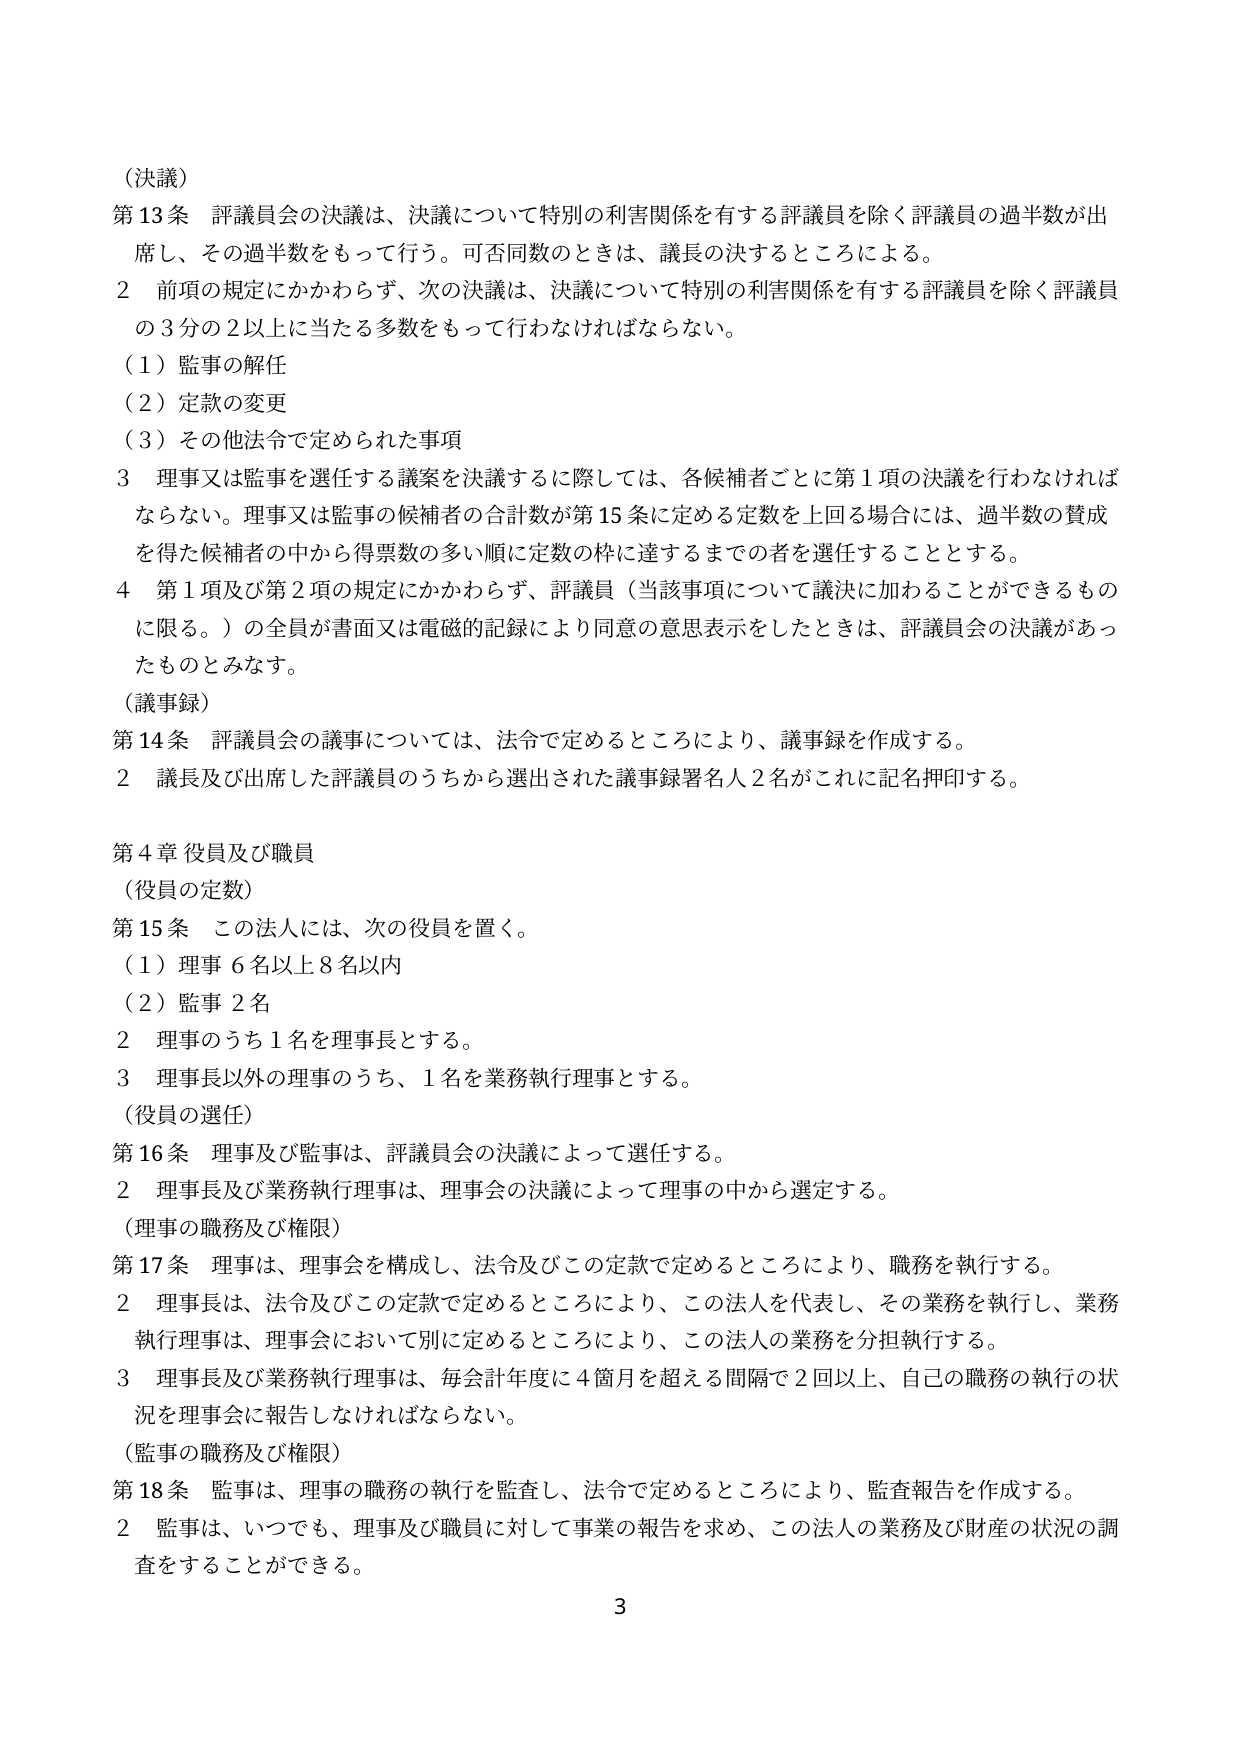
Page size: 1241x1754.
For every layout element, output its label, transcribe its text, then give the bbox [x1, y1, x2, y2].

text 第16条 理事及び監事は、評議員会の決議によって選任する。 [112, 1133, 1128, 1171]
text （役員の選任） [112, 1096, 1128, 1133]
text 第18条 監事は、理事の職務の執行を監査し、法令で定めるところにより、監査報告を作成する。 [112, 1471, 1128, 1508]
text ２ 監事は、いつでも、理事及び職員に対して事業の報告を求め、この法人の業務及び財産の状況の調査をすることができる。 [112, 1508, 1128, 1583]
text ３ 理事長及び業務執行理事は、毎会計年度に４箇月を超える間隔で２回以上、自己の職務の執行の状況を理事会に報告しなければならない。 [112, 1358, 1128, 1433]
text ２ 理事のうち１名を理事長とする。 [112, 1021, 1128, 1058]
text （監事の職務及び権限） [112, 1433, 1128, 1471]
text ４ 第１項及び第２項の規定にかかわらず、評議員（当該事項について議決に加わることができるものに限る。）の全員が書面又は電磁的記録により同意の意思表示をしたときは、評議員会の決議があったものとみなす。 [112, 571, 1128, 683]
text 第４章 役員及び職員 [112, 833, 1128, 871]
text ２ 理事長は、法令及びこの定款で定めるところにより、この法人を代表し、その業務を執行し、業務執行理事は、理事会において別に定めるところにより、この法人の業務を分担執行する。 [112, 1283, 1128, 1358]
text ２ 理事長及び業務執行理事は、理事会の決議によって理事の中から選定する。 [112, 1171, 1128, 1208]
text ２ 議長及び出席した評議員のうちから選出された議事録署名人２名がこれに記名押印する。 [112, 758, 1128, 796]
text （２）定款の変更 [112, 383, 1128, 421]
text ３ 理事又は監事を選任する議案を決議するに際しては、各候補者ごとに第１項の決議を行わなければならない。理事又は監事の候補者の合計数が第15条に定める定数を上回る場合には、過半数の賛成を得た候補者の中から得票数の多い順に定数の枠に達するまでの者を選任することとする。 [112, 458, 1128, 571]
text ３ 理事長以外の理事のうち、１名を業務執行理事とする。 [112, 1058, 1128, 1096]
text （３）その他法令で定められた事項 [112, 421, 1128, 458]
text （決議） [112, 158, 1128, 196]
text （１）理事 ６名以上８名以内 [112, 946, 1128, 983]
text 第17条 理事は、理事会を構成し、法令及びこの定款で定めるところにより、職務を執行する。 [112, 1246, 1128, 1283]
text （役員の定数） [112, 871, 1128, 908]
text 第15条 この法人には、次の役員を置く。 [112, 908, 1128, 946]
text （議事録） [112, 683, 1128, 721]
text （２）監事 ２名 [112, 983, 1128, 1021]
text 第14条 評議員会の議事については、法令で定めるところにより、議事録を作成する。 [112, 721, 1128, 758]
text （理事の職務及び権限） [112, 1208, 1128, 1246]
text ２ 前項の規定にかかわらず、次の決議は、決議について特別の利害関係を有する評議員を除く評議員の３分の２以上に当たる多数をもって行わなければならない。 [112, 271, 1128, 346]
text （１）監事の解任 [112, 346, 1128, 383]
text 第13条 評議員会の決議は、決議について特別の利害関係を有する評議員を除く評議員の過半数が出席し、その過半数をもって行う。可否同数のときは、議長の決するところによる。 [112, 196, 1128, 271]
